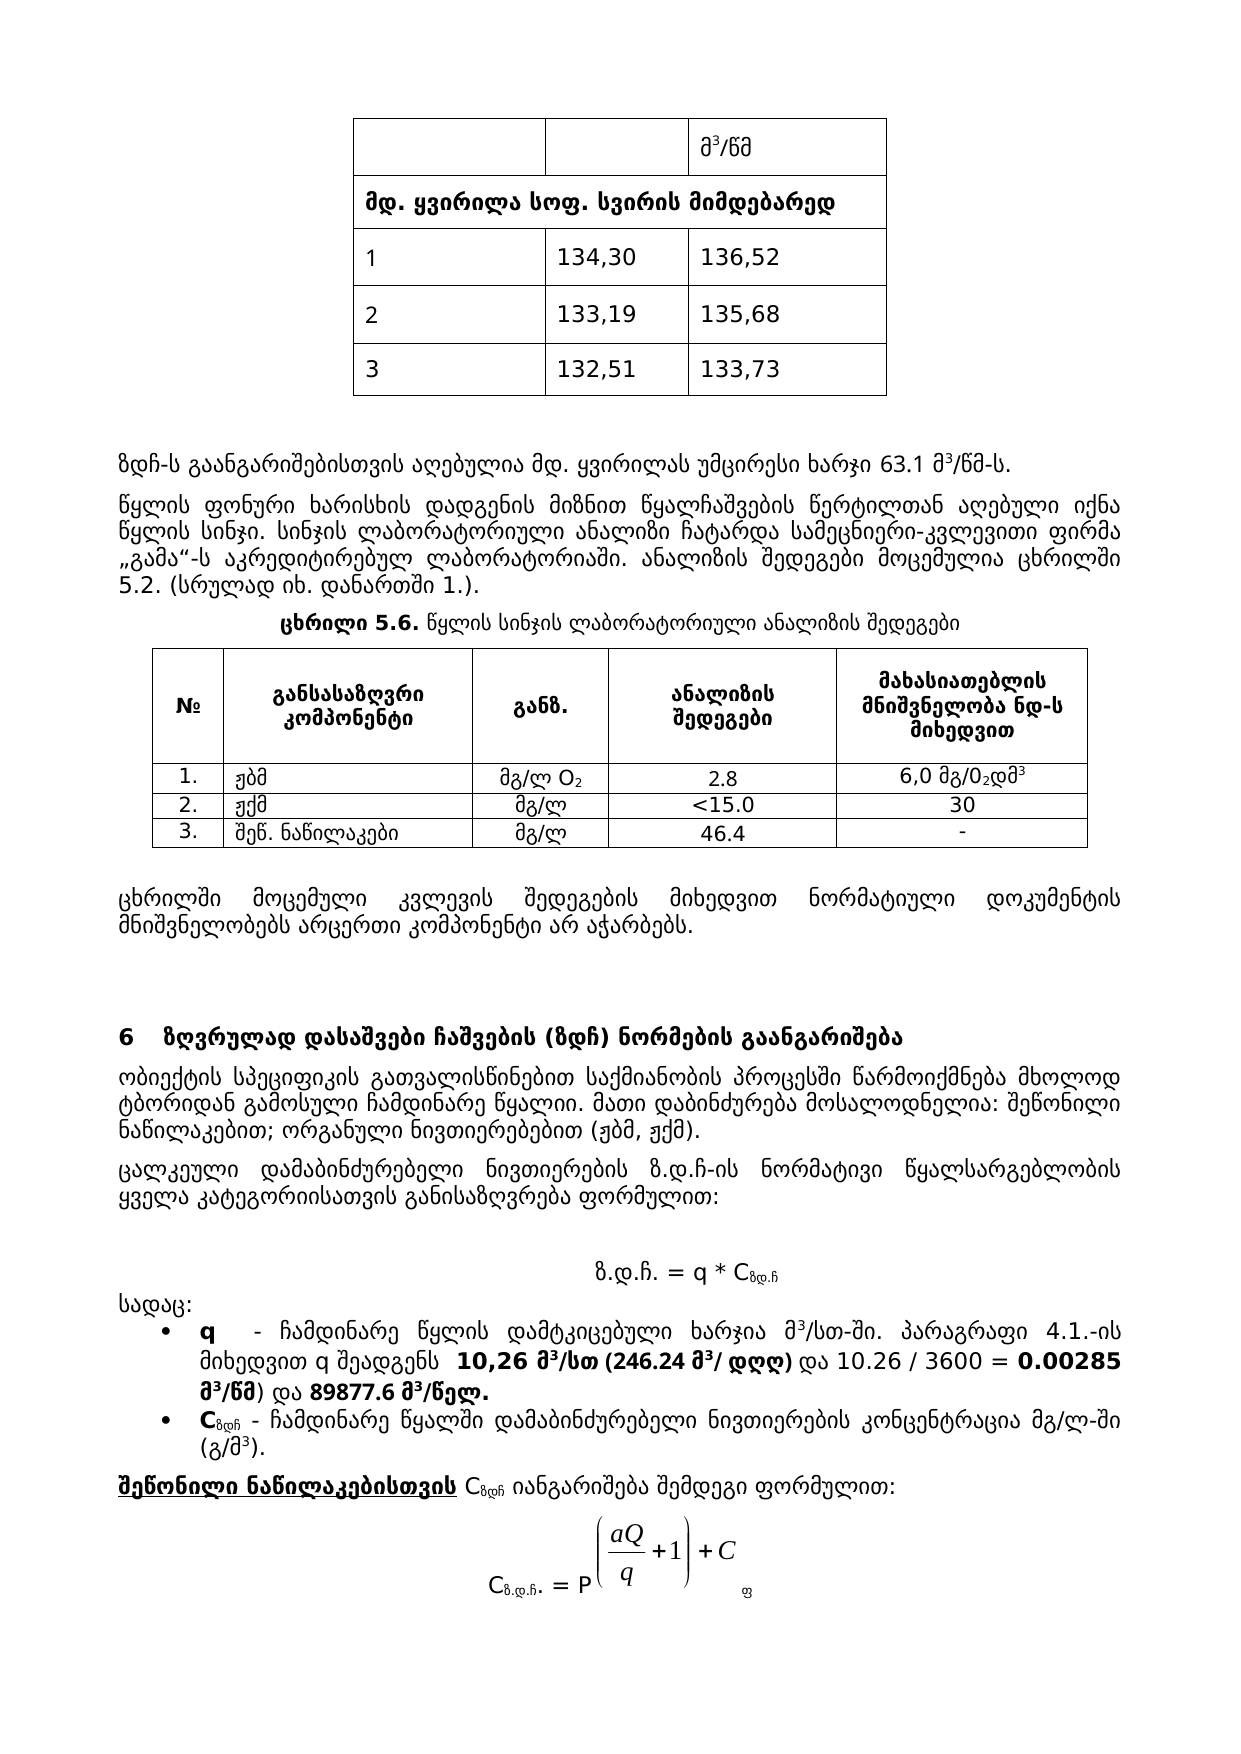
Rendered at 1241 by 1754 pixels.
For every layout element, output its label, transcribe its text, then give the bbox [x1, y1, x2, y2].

table_cell 2.8 [609, 764, 836, 792]
text ცხრილი 5.6. წყლის სინჯის ლაბორატორიული ანალიზის შედეგები [118, 611, 1122, 635]
table_cell 133,73 [689, 344, 886, 395]
table_cell 30 [837, 794, 1087, 818]
table_cell [153, 819, 223, 847]
table_cell მდ. ყვირილა სოფ. სვირის მიმდებარედ [354, 176, 886, 228]
list q - ჩამდინარე წყლის დამტკიცებული ხარჯია მ3/სთ-ში. პარაგრაფი 4.1.-ის მიხედვით q შეადგენს 10,26 მ3/სთ (246.24 მ3/ დღღ) და 10.26 / 3600 = 0.00285 მ3/წმ) და 89877.6 მ3/წელ. [162, 1318, 1122, 1407]
table_cell 134,30 [546, 229, 688, 285]
table_cell ჟბმ [224, 764, 472, 792]
table_cell <15.0 [609, 794, 836, 818]
text Cზ.დ.ჩ. = Pფ [118, 1512, 1122, 1598]
table_cell 2 [354, 286, 545, 343]
table_header მახასიათებლის მნიშვნელობა ნდ-ს მიხედვით [837, 649, 1087, 763]
text სადაც: [118, 1291, 1122, 1318]
table_cell 136,52 [689, 229, 886, 285]
table_cell 46.4 [609, 819, 836, 847]
text ცალკეული დამაბინძურებელი ნივთიერების ზ.დ.ჩ-ის ნორმატივი წყალსარგებლობის ყველა კატეგორიისათვის განისაზღვრება ფორმულით: [118, 1156, 1122, 1209]
table_cell 3 [354, 344, 545, 395]
table_cell 132,51 [546, 344, 688, 395]
text წყლის ფონური ხარისხის დადგენის მიზნით წყალჩაშვების წერტილთან აღებული იქნა წყლის სინჯი. სინჯის ლაბორატორიული ანალიზი ჩატარდა სამეცნიერი-კვლევითი ფირმა „გამა“-ს აკრედიტირებულ ლაბორატორიაში. ანალიზის შედეგები მოცემულია ცხრილში 5.2. (სრულად იხ. დანართში 1.). [118, 492, 1122, 598]
text შეწონილი ნაწილაკებისთვის Cზდჩ იანგარიშება შემდეგი ფორმულით: [118, 1473, 1122, 1500]
table_cell Qmax= 1477 მ3/წმ [689, 119, 886, 175]
table_cell მგ/ლ [473, 819, 608, 847]
table_cell 6,0 მგ/02დმ3 [837, 764, 1087, 792]
text ობიექტის სპეციფიკის გათვალისწინებით საქმიანობის პროცესში წარმოიქმნება მხოლოდ ტბორიდან გამოსული ჩამდინარე წყალიი. მათი დაბინძურება მოსალოდნელია: შეწონილი ნაწილაკებით; ორგანული ნივთიერებებით (ჟბმ, ჟქმ). [118, 1064, 1122, 1144]
table_header ანალიზის შედეგები [609, 649, 836, 763]
table_cell შეწ. ნაწილაკები [224, 819, 472, 847]
text ზდჩ-ს გაანგარიშებისთვის აღებულია მდ. ყვირილას უმცირესი ხარჯი 63.1 მ3/წმ-ს. [118, 448, 1122, 479]
table_header განზ. [473, 649, 608, 763]
subtitle ზღვრულად დასაშვები ჩაშვების (ზდჩ) ნორმების გაანგარიშება [118, 1024, 1122, 1051]
table_cell ჟქმ [224, 794, 472, 818]
table_cell [153, 794, 223, 818]
table_header № [153, 649, 223, 763]
table_cell მგ/ლ O2 [473, 764, 608, 792]
table_cell 133,19 [546, 286, 688, 343]
table_cell [153, 764, 223, 792]
table_cell 135,68 [689, 286, 886, 343]
text ზ.დ.ჩ. = q * Cზდ.ჩ [118, 1259, 1122, 1286]
text ცხრილში მოცემული კვლევის შედეგების მიხედვით ნორმატიული დოკუმენტის მნიშვნელობებს არცერთი კომპონენტი არ აჭარბებს. [118, 885, 1122, 938]
table_cell - [837, 819, 1087, 847]
table_header განსასაზღვრი კომპონენტი [224, 649, 472, 763]
list Cზდჩ - ჩამდინარე წყალში დამაბინძურებელი ნივთიერების კონცენტრაცია მგ/ლ-ში (გ/მ3). [162, 1407, 1122, 1461]
table_cell მგ/ლ [473, 794, 608, 818]
table_cell 1 [354, 229, 545, 285]
